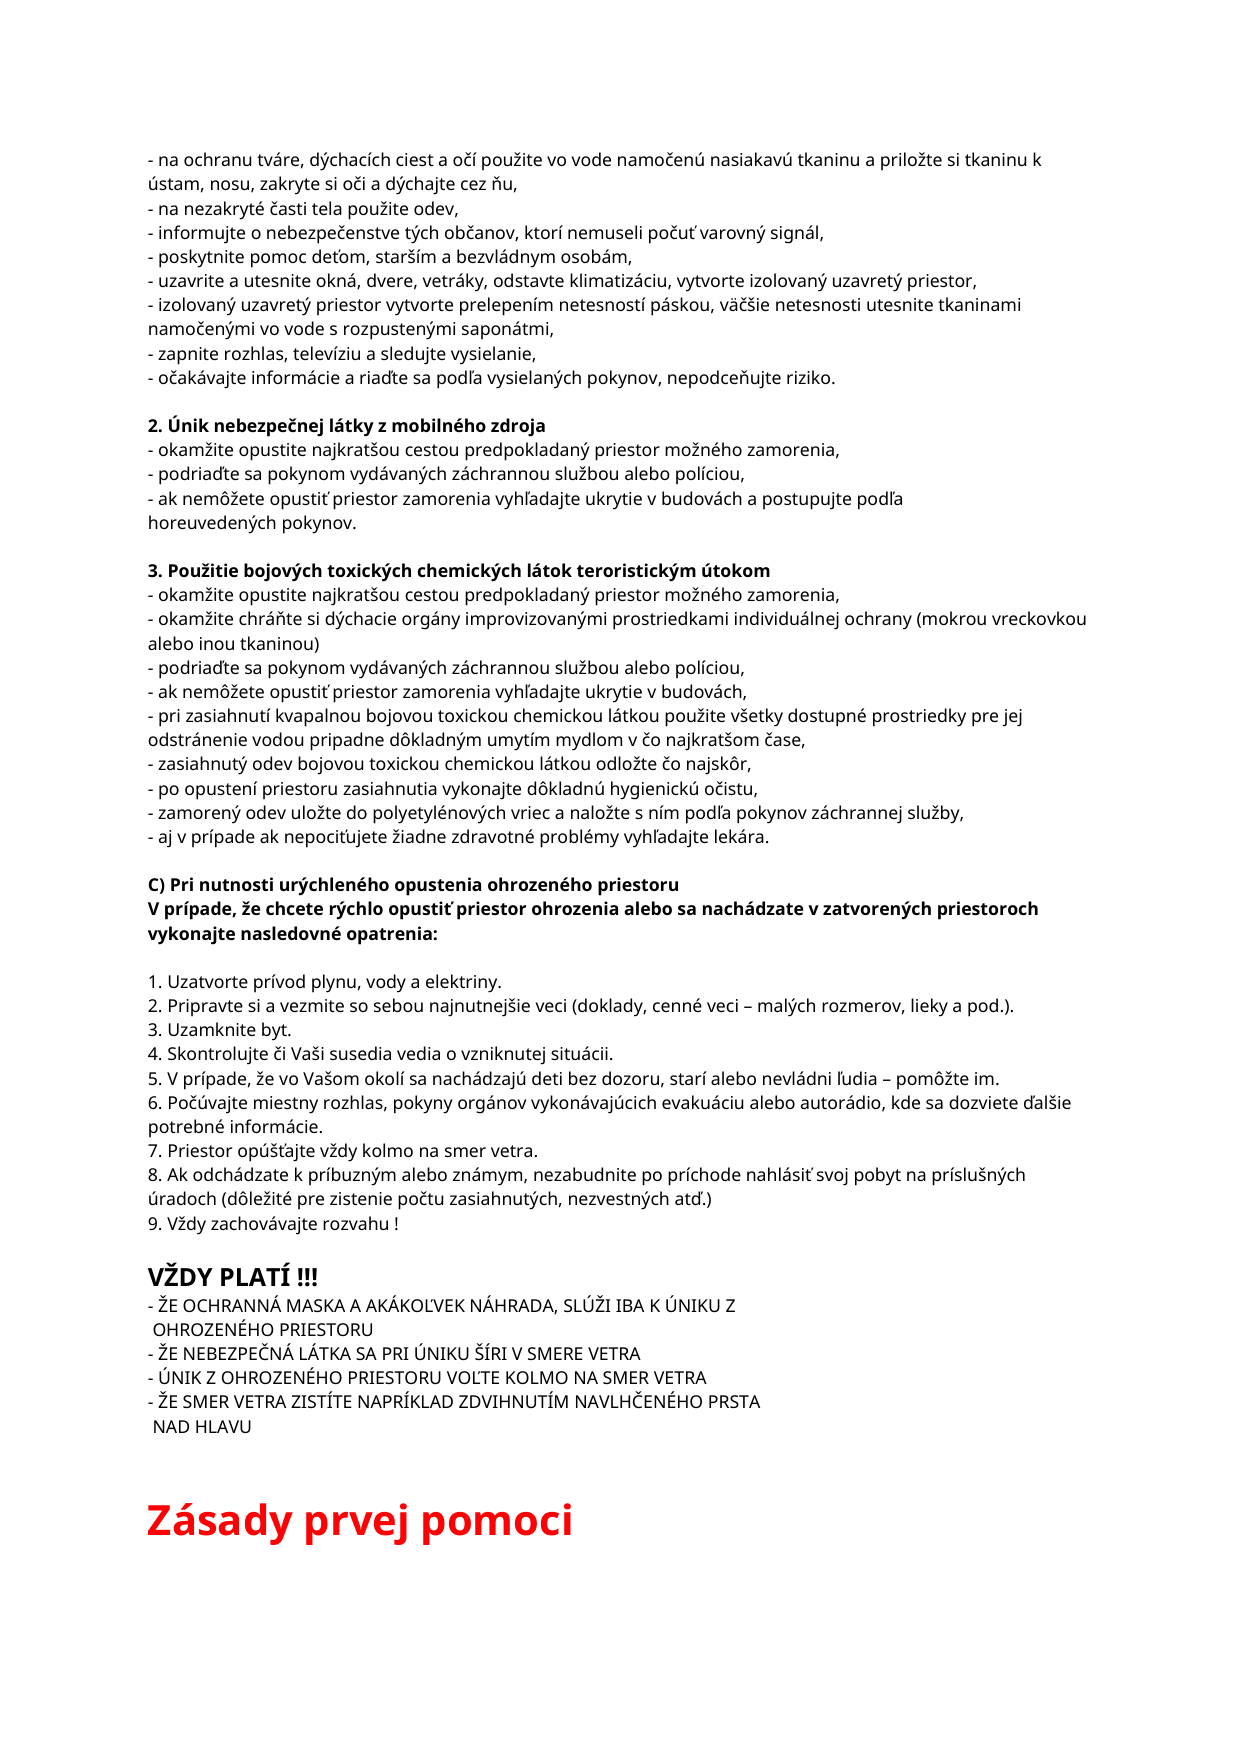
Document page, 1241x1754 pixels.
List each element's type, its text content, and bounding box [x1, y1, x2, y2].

text NAD HLAVU [148, 1414, 1093, 1438]
text 1. Uzatvorte prívod plynu, vody a elektriny. 2. Pripravte si a vezmite so sebou najnutnejšie veci (doklady, cenné veci – malých rozmerov, lieky a pod.). 3. Uzamknite byt. 4. Skontrolujte či Vaši susedia vedia o vzniknutej situácii. 5. V prípade, že vo Vašom okolí sa nachádzajú deti bez dozoru, starí alebo nevládni ľudia – pomôžte im. 6. Počúvajte miestny rozhlas, pokyny orgánov vykonávajúcich evakuáciu alebo autorádio, kde sa dozviete ďalšie potrebné informácie. 7. Priestor opúšťajte vždy kolmo na smer vetra. 8. Ak odchádzate k príbuzným alebo známym, nezabudnite po príchode nahlásiť svoj pobyt na príslušných úradoch (dôležité pre zistenie počtu zasiahnutých, nezvestných atď.) 9. Vždy zachovávajte rozvahu ! [148, 969, 1093, 1235]
text Zásady prvej pomoci [148, 1462, 1093, 1548]
text horeuvedených pokynov. [148, 510, 1093, 534]
text C) Pri nutnosti urýchleného opustenia ohrozeného priestoru [148, 873, 1093, 897]
text - ŽE OCHRANNÁ MASKA A AKÁKOĽVEK NÁHRADA, SLÚŽI IBA K ÚNIKU Z [148, 1293, 1093, 1317]
text 3. Použitie bojových toxických chemických látok teroristickým útokom - okamžite opustite najkratšou cestou predpokladaný priestor možného zamorenia, - okamžite chráňte si dýchacie orgány improvizovanými prostriedkami individuálnej ochrany (mokrou vreckovkou alebo inou tkaninou) - podriaďte sa pokynom vydávaných záchrannou službou alebo políciou, - ak nemôžete opustiť priestor zamorenia vyhľadajte ukrytie v budovách, - pri zasiahnutí kvapalnou bojovou toxickou chemickou látkou použite všetky dostupné prostriedky pre jej odstránenie vodou pripadne dôkladným umytím mydlom v čo najkratšom čase, - zasiahnutý odev bojovou toxickou chemickou látkou odložte čo najskôr, - po opustení priestoru zasiahnutia vykonajte dôkladnú hygienickú očistu, - zamorený odev uložte do polyetylénových vriec a naložte s ním podľa pokynov záchrannej služby, - aj v prípade ak nepociťujete žiadne zdravotné problémy vyhľadajte lekára. [148, 558, 1093, 848]
text OHROZENÉHO PRIESTORU - ŽE NEBEZPEČNÁ LÁTKA SA PRI ÚNIKU ŠÍRI V SMERE VETRA - ÚNIK Z OHROZENÉHO PRIESTORU VOĽTE KOLMO NA SMER VETRA - ŽE SMER VETRA ZISTÍTE NAPRÍKLAD ZDVIHNUTÍM NAVLHČENÉHO PRSTA [148, 1317, 1093, 1414]
text VŽDY PLATÍ !!! [148, 1259, 1093, 1293]
text V prípade, že chcete rýchlo opustiť priestor ohrozenia alebo sa nachádzate v zatvorených priestoroch vykonajte nasledovné opatrenia: [148, 897, 1093, 945]
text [148, 148, 1093, 510]
